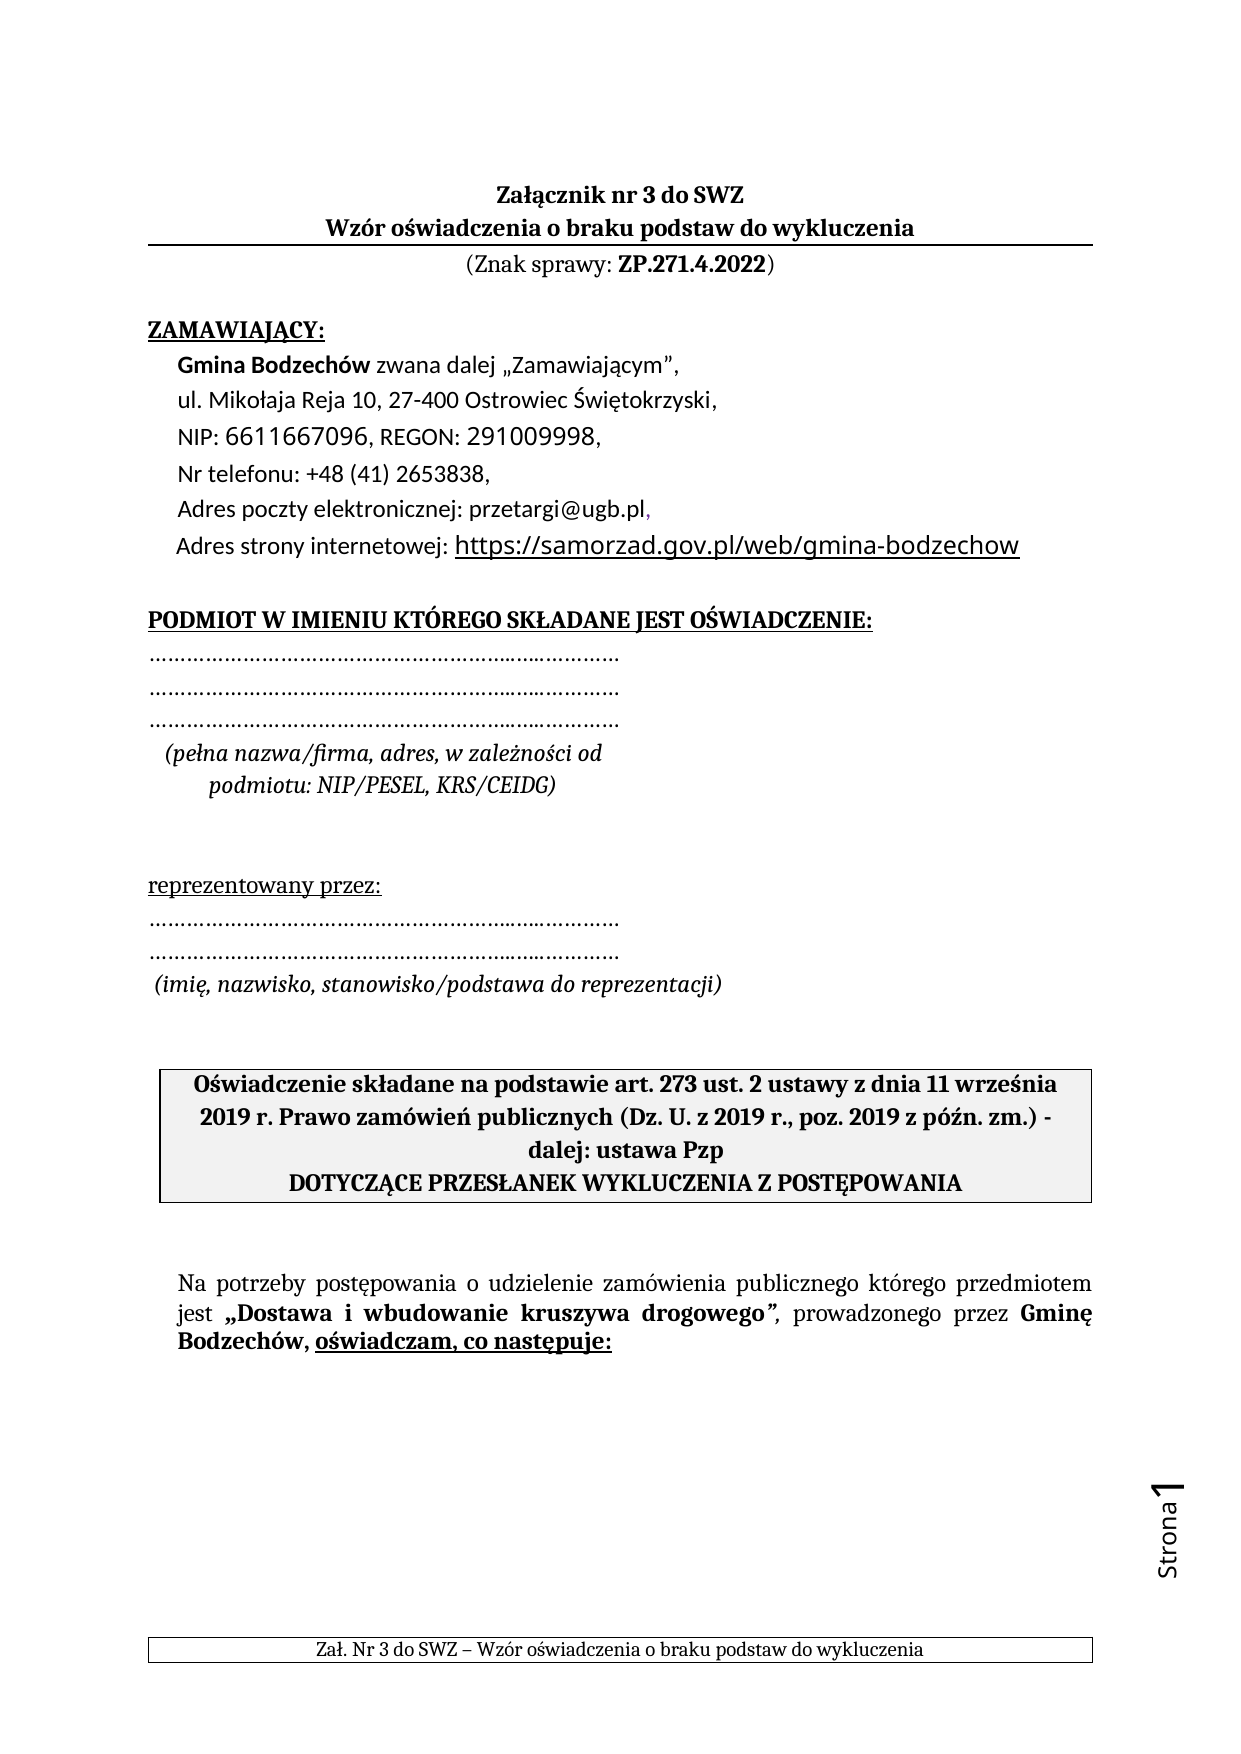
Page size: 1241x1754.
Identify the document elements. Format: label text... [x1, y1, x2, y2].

text Wzór oświadczenia o braku podstaw do wykluczenia [148, 214, 1093, 244]
text (imię, nazwisko, stanowisko/podstawa do reprezentacji) [148, 969, 1093, 998]
text ZAMAWIAJĄCY: [148, 316, 1093, 344]
text PODMIOT W IMIENIU KTÓREGO SKŁADANE JEST OŚWIADCZENIE: [148, 606, 1093, 635]
text …………………………………………………..…..………… [148, 937, 651, 965]
table_header Oświadczenie składane na podstawie art. 273 ust. 2 ustawy z dnia 11 września 2019 r. Prawo zamówień publicznych (Dz. U. z 2019 r., poz. 2019 z późn. zm.) - dalej: ustawa Pzp DOTYCZĄCE PRZESŁANEK WYKLUCZENIA Z POSTĘPOWANIA [161, 1070, 1091, 1202]
text (Znak sprawy: ZP.271.4.2022) [148, 250, 1093, 278]
text …………………………………………………..…..………… [148, 639, 651, 668]
text Gmina Bodzechów zwana dalej „Zamawiającym”, [177, 349, 1093, 379]
text Adres poczty elektronicznej: przetargi@ugb.pl, [177, 493, 1093, 523]
text reprezentowany przez: [148, 871, 1093, 899]
text NIP: 6611667096, REGON: 291009998, [177, 419, 1093, 453]
text ul. Mikołaja Reja 10, 27-400 Ostrowiec Świętokrzyski, [177, 384, 1093, 414]
text …………………………………………………..…..………… [148, 903, 651, 932]
text …………………………………………………..…..………… [148, 705, 651, 734]
text (pełna nazwa/firma, adres, w zależności od podmiotu: NIP/PESEL, KRS/CEIDG) [148, 738, 621, 800]
text Nr telefonu: +48 (41) 2653838, [177, 458, 1093, 488]
text Załącznik nr 3 do SWZ [148, 181, 1093, 209]
text Na potrzeby postępowania o udzielenie zamówienia publicznego którego przedmiotem jest „Dostawa i wbudowanie kruszywa drogowego”, prowadzonego przez Gminę Bodzechów, oświadczam, co następuje: [177, 1269, 1093, 1356]
text …………………………………………………..…..………… [148, 672, 651, 701]
text Adres strony internetowej: https://samorzad.gov.pl/web/gmina-bodzechow [148, 528, 1093, 562]
